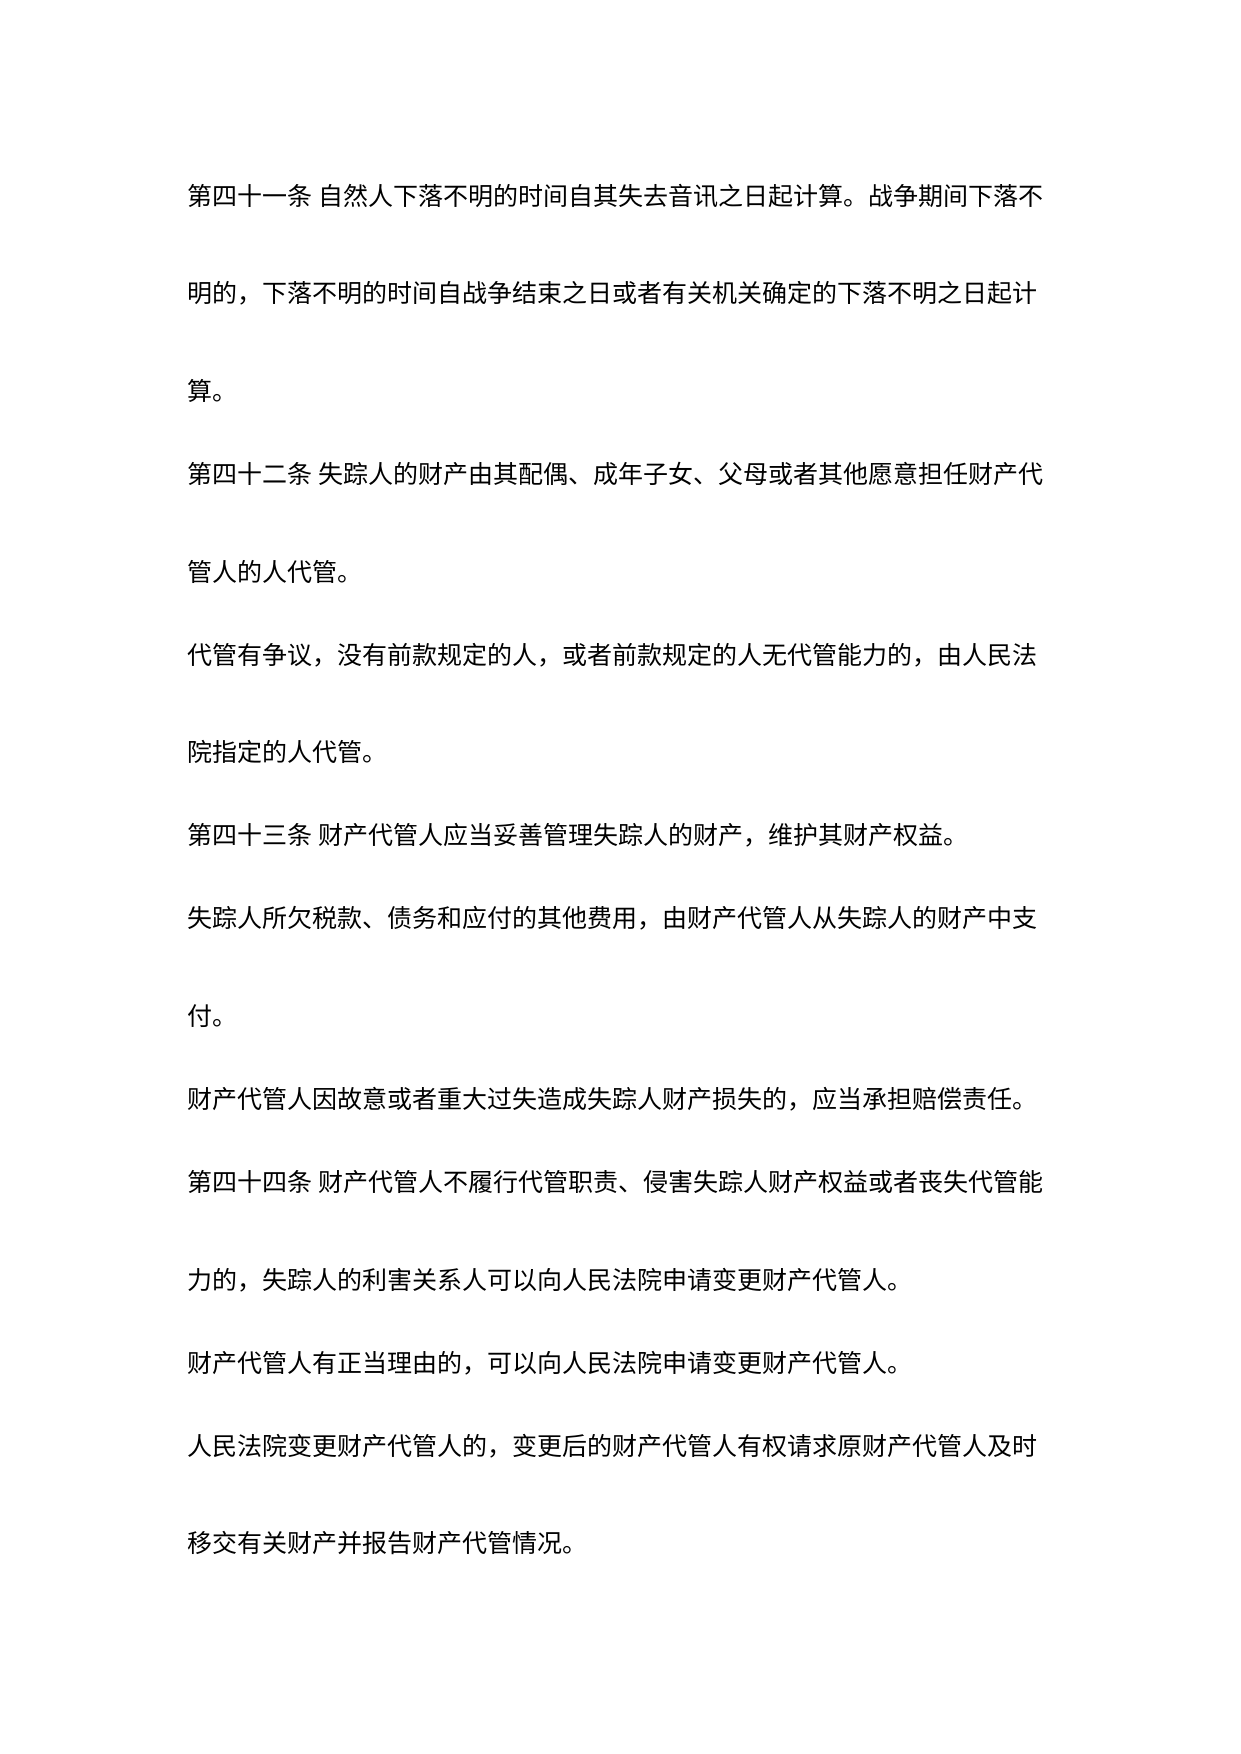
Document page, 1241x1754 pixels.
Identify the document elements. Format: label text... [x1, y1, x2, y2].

text 第四十一条 自然人下落不明的时间自其失去音讯之日起计算。战争期间下落不明的，下落不明的时间自战争结束之日或者有关机关确定的下落不明之日起计算。 [187, 162, 1053, 422]
text 失踪人所欠税款、债务和应付的其他费用，由财产代管人从失踪人的财产中支付。 [187, 884, 1053, 1047]
text 财产代管人因故意或者重大过失造成失踪人财产损失的，应当承担赔偿责任。 [187, 1065, 1053, 1130]
text 第四十三条 财产代管人应当妥善管理失踪人的财产，维护其财产权益。 [187, 801, 1053, 866]
text 第四十四条 财产代管人不履行代管职责、侵害失踪人财产权益或者丧失代管能力的，失踪人的利害关系人可以向人民法院申请变更财产代管人。 [187, 1148, 1053, 1311]
text 代管有争议，没有前款规定的人，或者前款规定的人无代管能力的，由人民法院指定的人代管。 [187, 621, 1053, 783]
text 第四十二条 失踪人的财产由其配偶、成年子女、父母或者其他愿意担任财产代管人的人代管。 [187, 440, 1053, 603]
text 人民法院变更财产代管人的，变更后的财产代管人有权请求原财产代管人及时移交有关财产并报告财产代管情况。 [187, 1412, 1053, 1574]
text 财产代管人有正当理由的，可以向人民法院申请变更财产代管人。 [187, 1329, 1053, 1394]
